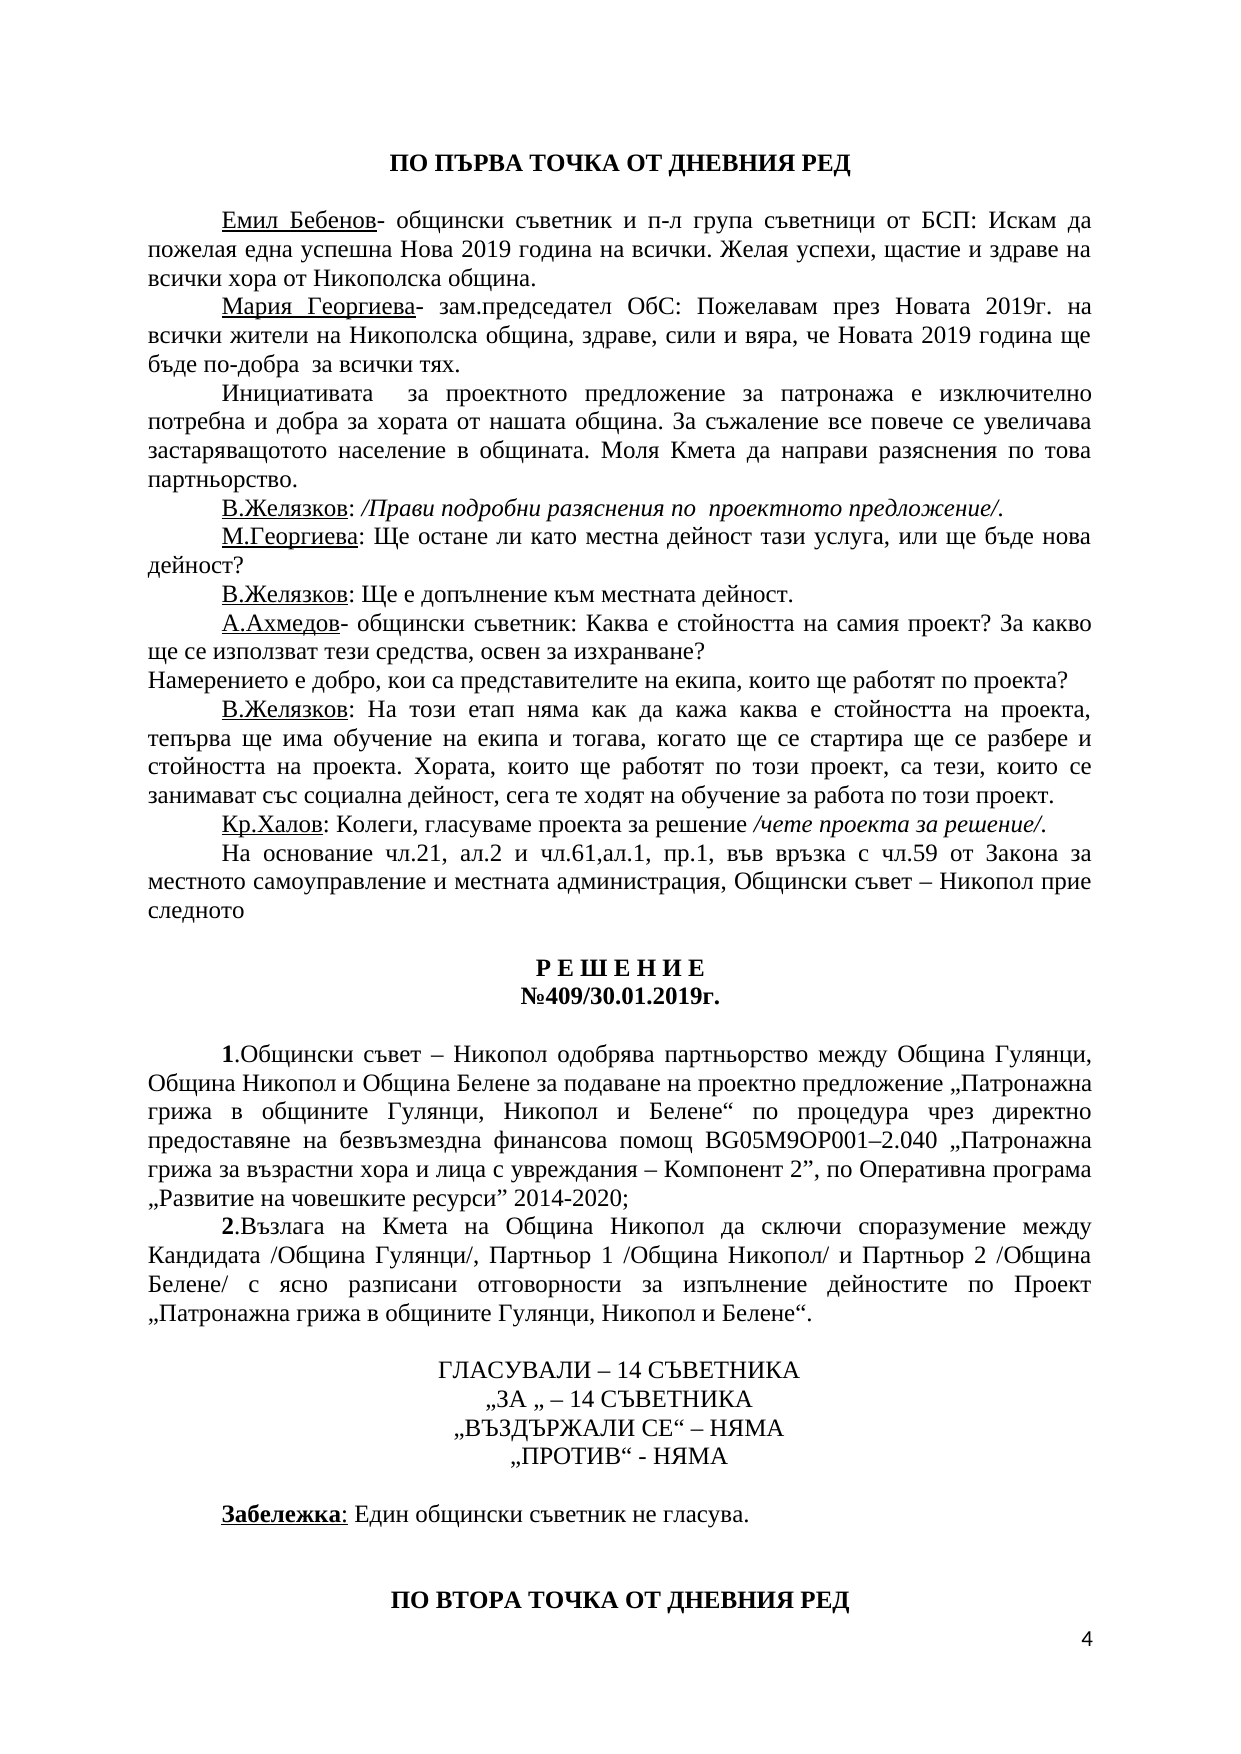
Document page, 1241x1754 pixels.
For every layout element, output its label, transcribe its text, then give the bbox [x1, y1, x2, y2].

text „ВЪЗДЪРЖАЛИ СЕ“ – НЯМА [148, 1413, 1090, 1441]
text „ЗА „ – 14 СЪВЕТНИКА [148, 1384, 1090, 1413]
text Р Е Ш Е Н И Е [148, 953, 1093, 981]
text В.Желязков: На този етап няма как да кажа каква е стойността на проекта, тепърва ще има обучение на екипа и тогава, когато ще се стартира ще се разбере и стойността на проекта. Хората, които ще работят по този проект, са тези, които се занимават със социална дейност, сега те ходят на обучение за работа по този проект. [148, 694, 1093, 809]
text А.Ахмедов- общински съветник: Каква е стойността на самия проект? За какво ще се използват тези средства, освен за изхранване? [148, 608, 1093, 665]
text На основание чл.21, ал.2 и чл.61,ал.1, пр.1, във връзка с чл.59 от Закона за местното самоуправление и местната администрация, Общински съвет – Никопол прие следното [148, 838, 1093, 924]
text Емил Бебенов- общински съветник и п-л група съветници от БСП: Искам да пожелая една успешна Нова 2019 година на всички. Желая успехи, щастие и здраве на всички хора от Никополска община. [148, 205, 1093, 291]
text В.Желязков: Ще е допълнение към местната дейност. [148, 579, 1093, 608]
text ГЛАСУВАЛИ – 14 СЪВЕТНИКА [148, 1355, 1090, 1384]
text „ПРОТИВ“ - НЯМА [148, 1441, 1090, 1470]
text ПО ПЪРВА ТОЧКА ОТ ДНЕВНИЯ РЕД [148, 148, 1093, 176]
text №409/30.01.2019г. [148, 981, 1093, 1010]
text Намерението е добро, кои са представителите на екипа, които ще работят по проекта? [148, 665, 1093, 694]
text 1.Общински съвет – Никопол одобрява партньорство между Община Гулянци, Община Никопол и Община Белене за подаване на проектно предложение „Патронажна грижа в общините Гулянци, Никопол и Белене“ по процедура чрез директно предоставяне на безвъзмездна финансова помощ BG05M9OP001–2.040 „Патронажна грижа за възрастни хора и лица с увреждания – Компонент 2”, по Оперативна програма „Развитие на човешките ресурси” 2014-2020; [148, 1039, 1093, 1211]
text В.Желязков: /Прави подробни разяснения по проектното предложение/. [148, 493, 1093, 521]
text Забележка: Един общински съветник не гласува. [148, 1499, 1093, 1528]
text М.Георгиева: Ще остане ли като местна дейност тази услуга, или ще бъде нова дейност? [148, 521, 1093, 579]
text Мария Георгиева- зам.председател ОбС: Пожелавам през Новата 2019г. на всички жители на Никополска община, здраве, сили и вяра, че Новата 2019 година ще бъде по-добра за всички тях. [148, 291, 1093, 378]
text ПО ВТОРА ТОЧКА ОТ ДНЕВНИЯ РЕД [148, 1585, 1093, 1614]
text 2.Възлага на Кмета на Община Никопол да сключи споразумение между Кандидата /Община Гулянци/, Партньор 1 /Община Никопол/ и Партньор 2 /Община Белене/ с ясно разписани отговорности за изпълнение дейностите по Проект „Патронажна грижа в общините Гулянци, Никопол и Белене“. [148, 1211, 1093, 1326]
text Инициативата за проектното предложение за патронажа е изключително потребна и добра за хората от нашата община. За съжаление все повече се увеличава застаряващотото население в общината. Моля Кмета да направи разяснения по това партньорство. [148, 378, 1093, 493]
text Кр.Халов: Колеги, гласуваме проекта за решение /чете проекта за решение/. [148, 809, 1093, 838]
